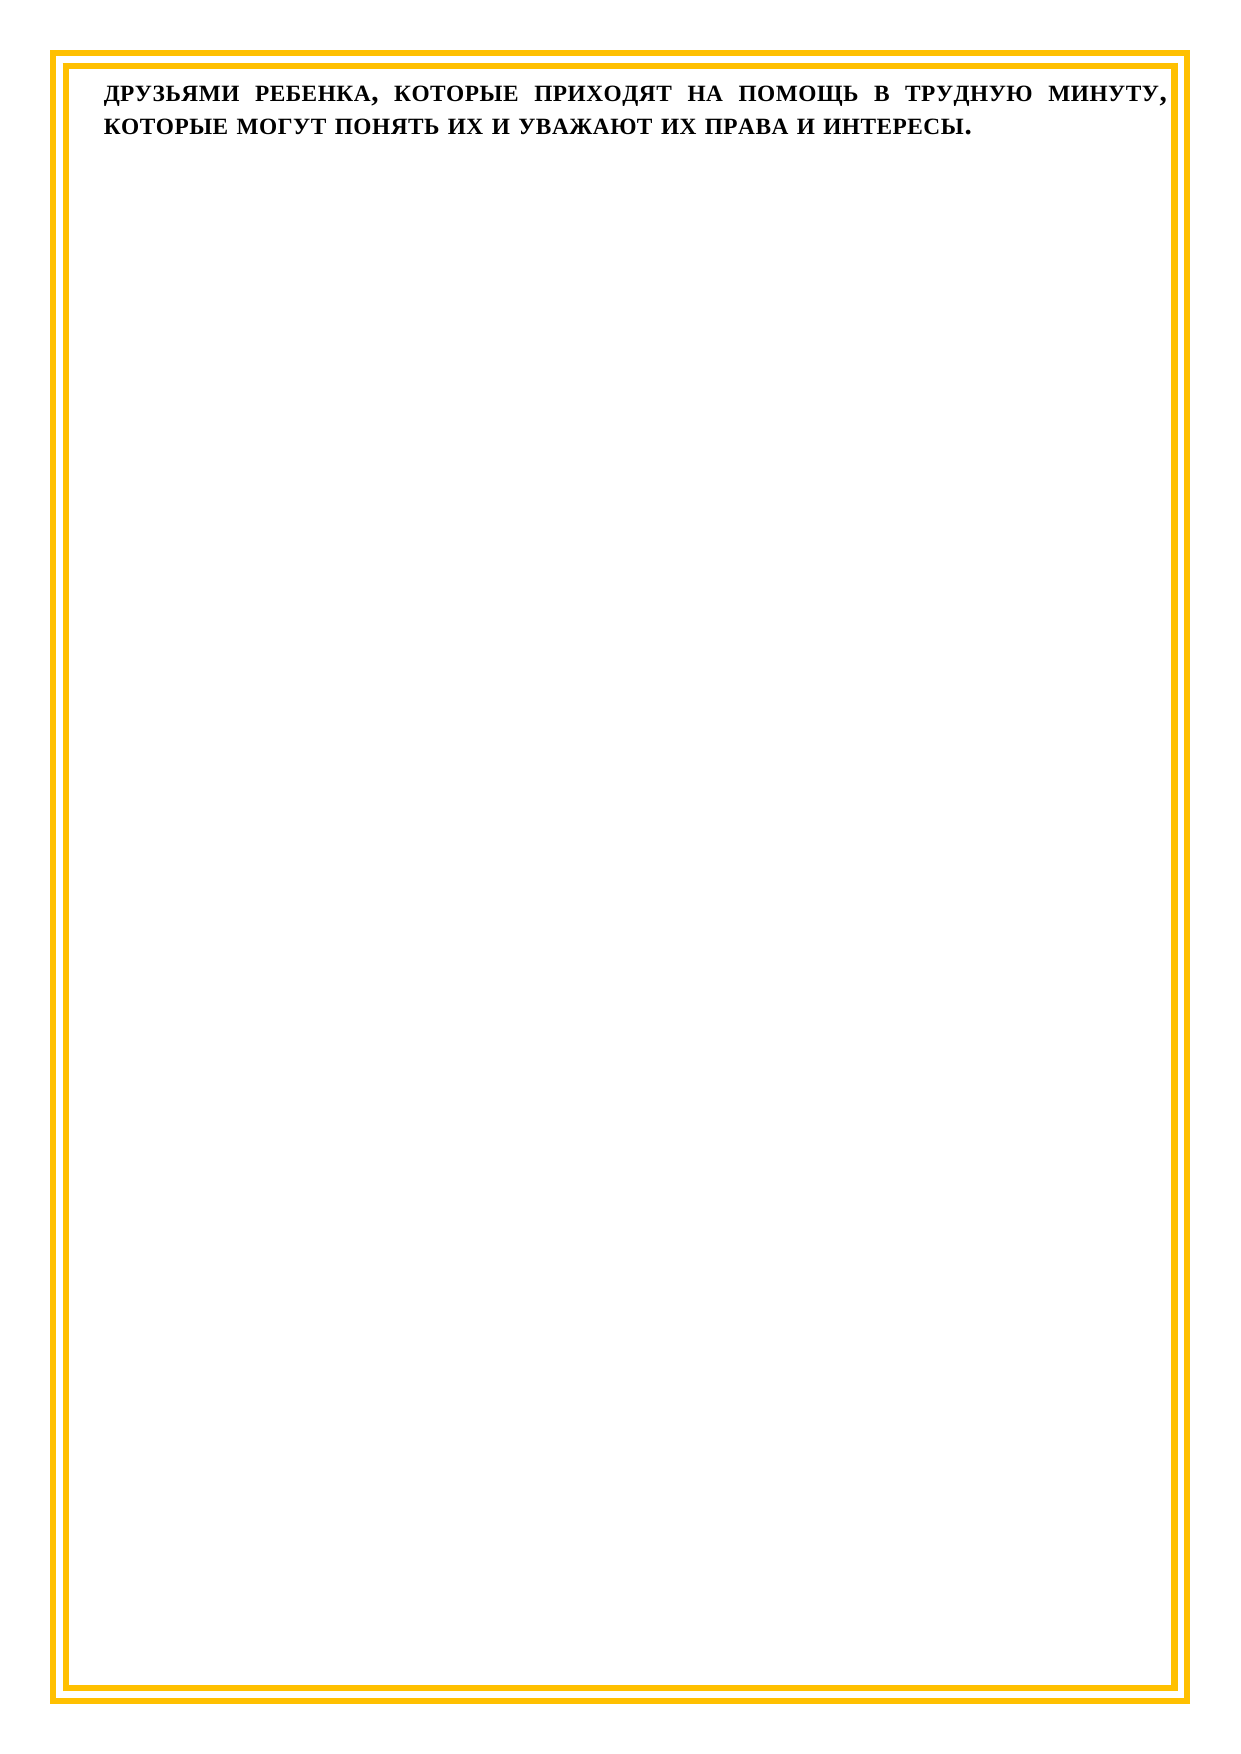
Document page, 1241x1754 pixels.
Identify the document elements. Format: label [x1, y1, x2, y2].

text [103, 74, 1167, 141]
